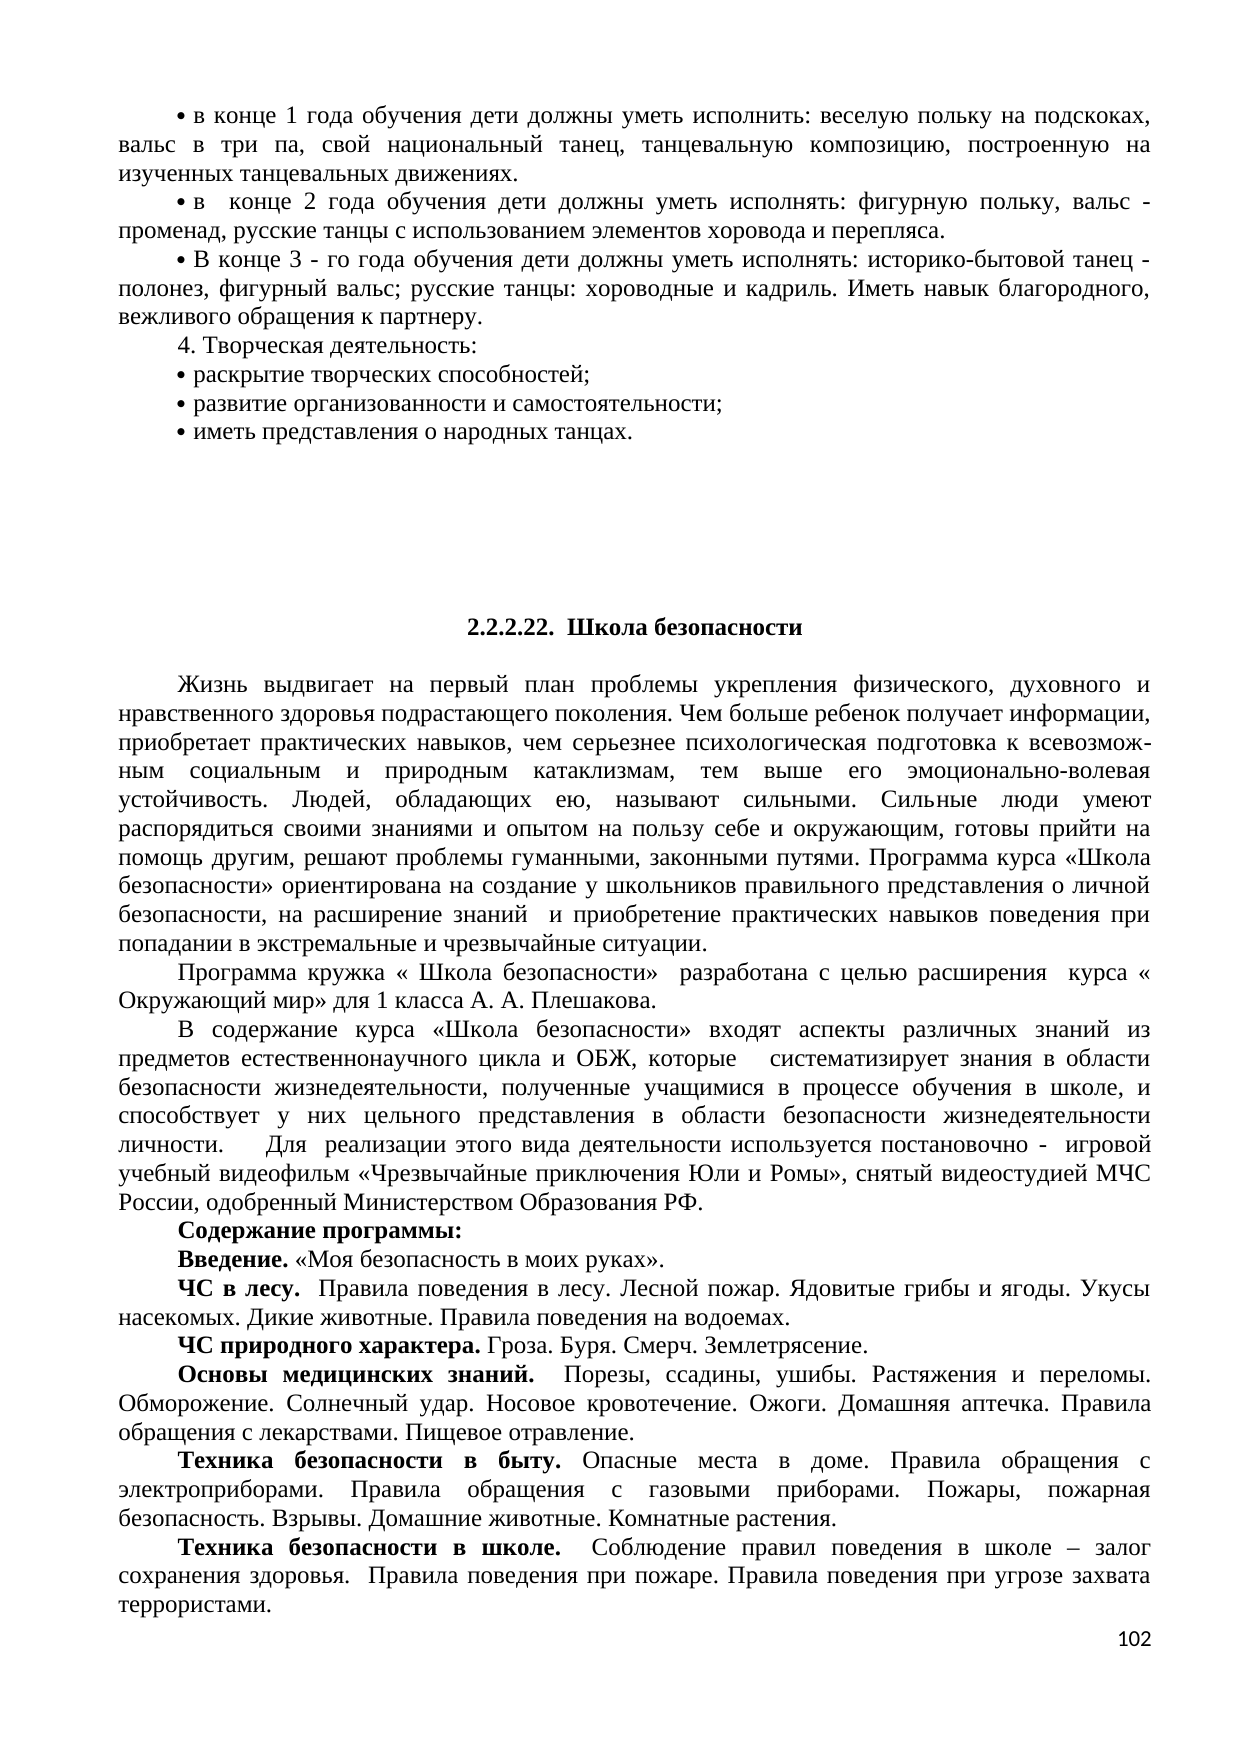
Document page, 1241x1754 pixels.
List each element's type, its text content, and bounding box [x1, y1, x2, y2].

text Содержание программы: [118, 1215, 1152, 1244]
list в конце 1 года обучения дети должны уметь исполнить: веселую польку на подскоках, вальс в три па, свой национальный танец, танцевальную композицию, построенную на изученных танцевальных движениях. [118, 100, 1152, 186]
text 4. Творческая деятельность: [118, 330, 1152, 359]
text ЧС природного характера. Гроза. Буря. Смерч. Землетрясение. [118, 1330, 1152, 1359]
list иметь представления о народных танцах. [118, 416, 1152, 445]
text Техника безопасности в школе. Соблюдение правил поведения в школе – залог сохранения здоровья. Правила поведения при пожаре. Правила поведения при угрозе захвата террористами. [118, 1532, 1152, 1618]
text Программа кружка « Школа безопасности» разработана с целью расширения курса « Окружающий мир» для 1 класса А. А. Плешакова. [118, 957, 1152, 1014]
list развитие организованности и самостоятельности; [118, 388, 1152, 416]
text ЧС в лесу. Правила поведения в лесу. Лесной пожар. Ядовитые грибы и ягоды. Укусы насекомых. Дикие животные. Правила поведения на водоемах. [118, 1273, 1152, 1330]
text Основы медицинских знаний. Порезы, ссадины, ушибы. Растяжения и переломы. Обморожение. Солнечный удар. Носовое кровотечение. Ожоги. Домашняя аптечка. Правила обращения с лекарствами. Пищевое отравление. [118, 1359, 1152, 1445]
text В содержание курса «Школа безопасности» входят аспекты различных знаний из предметов естественнонаучного цикла и ОБЖ, которые систематизирует знания в области безопасности жизнедеятельности, полученные учащимися в процессе обучения в школе, и способствует у них цельного представления в области безопасности жизнедеятельности личности. Для реализации этого вида деятельности используется постановочно - игровой учебный видеофильм «Чрезвычайные приключения Юли и Ромы», снятый видеостудией МЧС России, одобренный Министерством Образования РФ. [118, 1014, 1152, 1215]
text Жизнь выдвигает на первый план проблемы укрепления физического, духовного и нравственного здоровья подрастающего поколения. Чем больше ребенок получает информации, приобретает практических навыков, чем серьезнее психологическая подготовка к всевозможным социальным и природным катаклизмам, тем выше его эмоционально-волевая устойчивость. Людей, обладающих ею, называют сильными. Сильные люди умеют распорядиться своими знаниями и опытом на пользу себе и окружающим, готовы прийти на помощь другим, решают проблемы гуманными, законными путями. Программа курса «Школа безопасности» ориентирована на создание у школьников правильного представления о личной безопасности, на расширение знаний и приобретение практических навыков поведения при попадании в экстремальные и чрезвычайные ситуации. [118, 669, 1152, 957]
text Техника безопасности в быту. Опасные места в доме. Правила обращения с электроприборами. Правила обращения с газовыми приборами. Пожары, пожарная безопасность. Взрывы. Домашние животные. Комнатные растения. [118, 1445, 1152, 1532]
list в конце 2 года обучения дети должны уметь исполнять: фигурную польку, вальс - променад, русские танцы с использованием элементов хоровода и перепляса. [118, 186, 1152, 244]
list раскрытие творческих способностей; [118, 359, 1152, 388]
list В конце 3 - го года обучения дети должны уметь исполнять: историко-бытовой танец - полонез, фигурный вальс; русские танцы: хороводные и кадриль. Иметь навык благородного, вежливого обращения к партнеру. [118, 244, 1152, 330]
text 2.2.2.22. Школа безопасности [118, 612, 1152, 640]
text Введение. «Моя безопасность в моих руках». [118, 1244, 1152, 1273]
